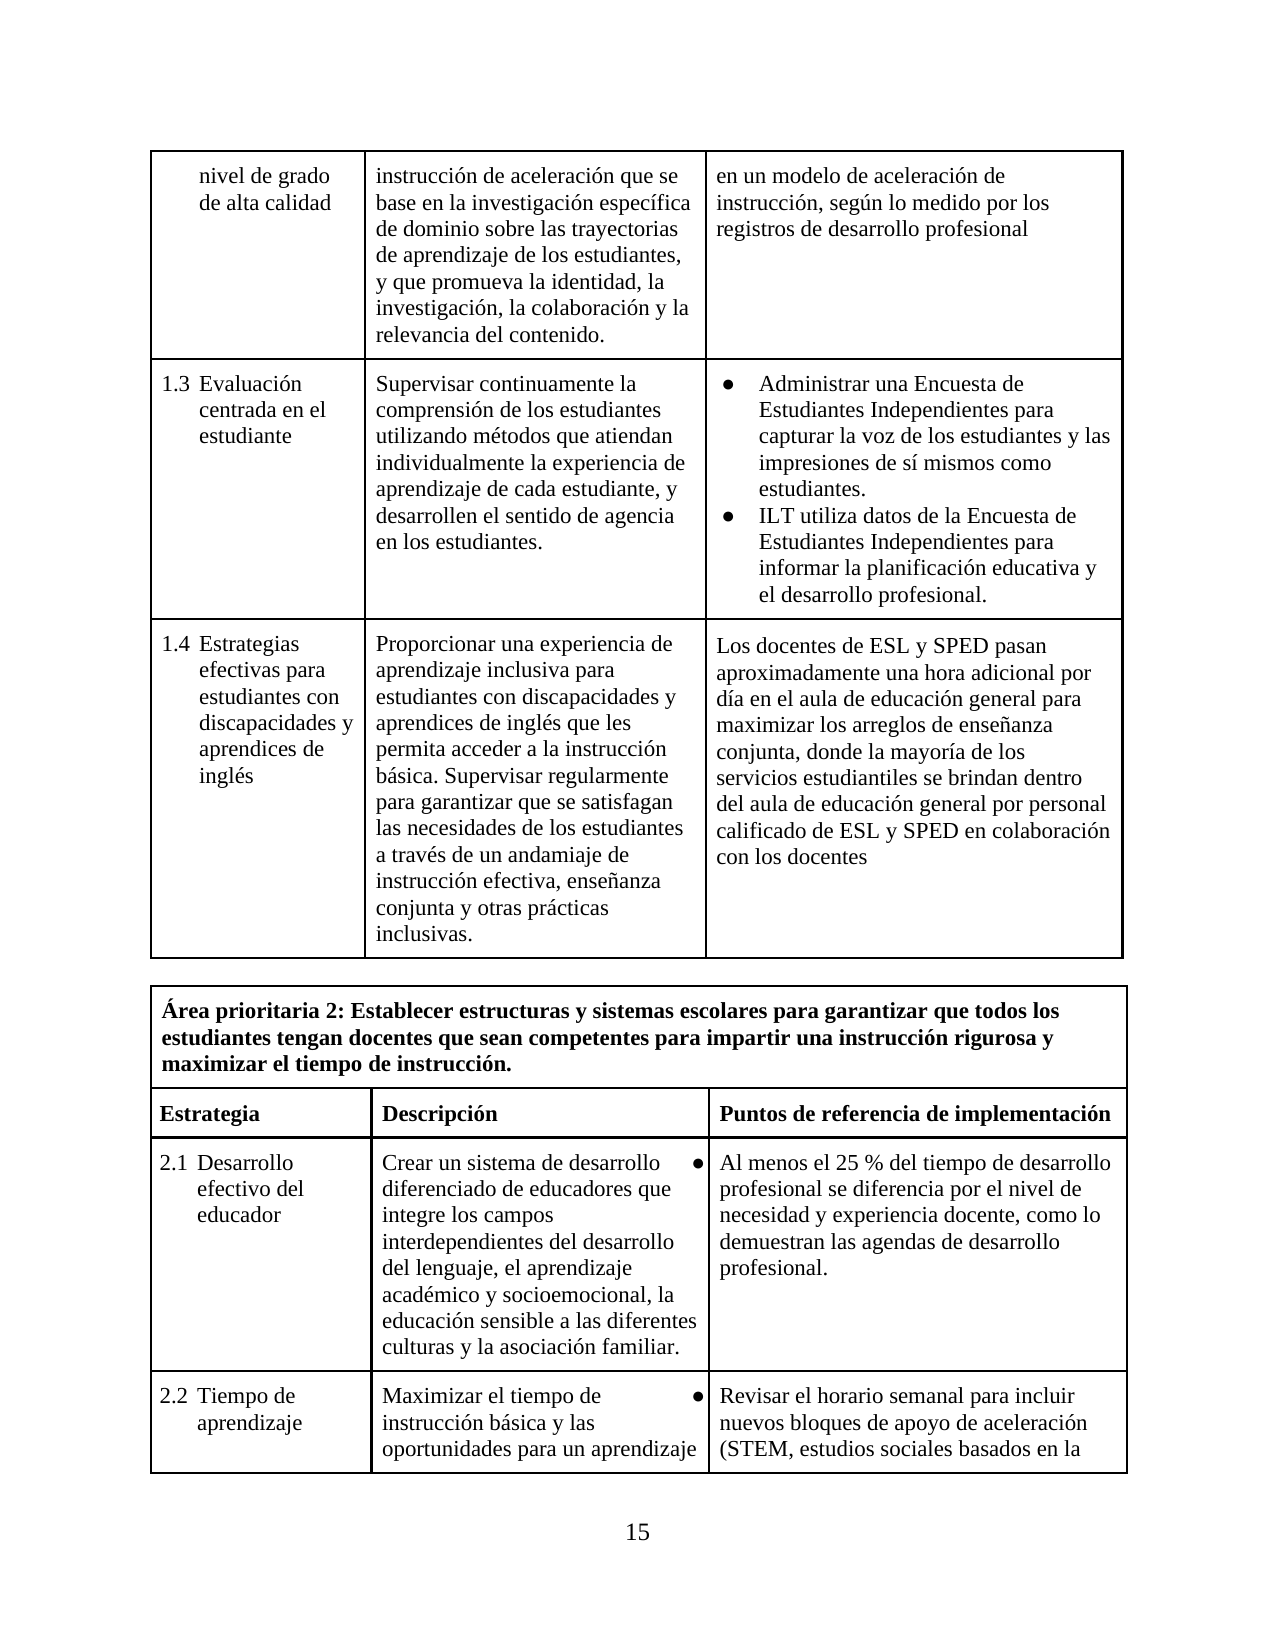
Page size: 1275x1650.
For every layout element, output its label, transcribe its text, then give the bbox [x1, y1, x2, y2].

table_cell Estrategia [152, 1089, 370, 1136]
table_header Área prioritaria 2: Establecer estructuras y sistemas escolares para garantizar que todos los estudiantes tengan docentes que sean competentes para impartir una instrucción rigurosa y maximizar el tiempo de instrucción. [152, 987, 1126, 1087]
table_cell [152, 1372, 370, 1472]
table_cell Supervisar continuamente la comprensión de los estudiantes utilizando métodos que atiendan individualmente la experiencia de aprendizaje de cada estudiante, y desarrollen el sentido de agencia en los estudiantes. [366, 360, 705, 617]
table_cell Crear un sistema de desarrollo diferenciado de educadores que integre los campos interdependientes del desarrollo del lenguaje, el aprendizaje académico y socioemocional, la educación sensible a las diferentes culturas y la asociación familiar. [373, 1139, 708, 1370]
table_cell Evaluación centrada en el estudiante [152, 360, 364, 617]
table_cell Desarrollo efectivo del educador [152, 1139, 370, 1370]
table_cell Proporcionar una experiencia de aprendizaje inclusiva para estudiantes con discapacidades y aprendices de inglés que les permita acceder a la instrucción básica. Supervisar regularmente para garantizar que se satisfagan las necesidades de los estudiantes a través de un andamiaje de instrucción efectiva, enseñanza conjunta y otras prácticas inclusivas. [366, 620, 705, 957]
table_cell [152, 152, 364, 357]
table_cell aximizar los arreglos de enseñanza conjunta, donde la mayoría de los servicios estudiantiles se brindan dentro del aula de educación general por personal calificado de ESL y SPED en colaboración con los docentes [707, 620, 1121, 957]
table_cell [707, 152, 1121, 357]
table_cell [366, 152, 705, 357]
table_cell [710, 1372, 1126, 1472]
table_cell Al menos el 25 % del tiempo de desarrollo profesional se diferencia por el nivel de necesidad y experiencia docente, como lo demuestran las agendas de desarrollo profesional. [710, 1139, 1126, 1370]
table_cell Puntos de referencia de implementación [710, 1089, 1126, 1136]
table_cell Estrategias efectivas para estudiantes con discapacidades y aprendices de inglés [152, 620, 364, 957]
table_cell Administrar una Encuesta de Estudiantes Independientes para capturar la voz de los estudiantes y las impresiones de sí mismos como estudiantes. ILT utiliza datos de la Encuesta de Estudiantes Independientes para informar la planificación educativa y el desarrollo profesional. [707, 360, 1121, 617]
table_cell Descripción [373, 1089, 708, 1136]
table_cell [373, 1372, 708, 1472]
